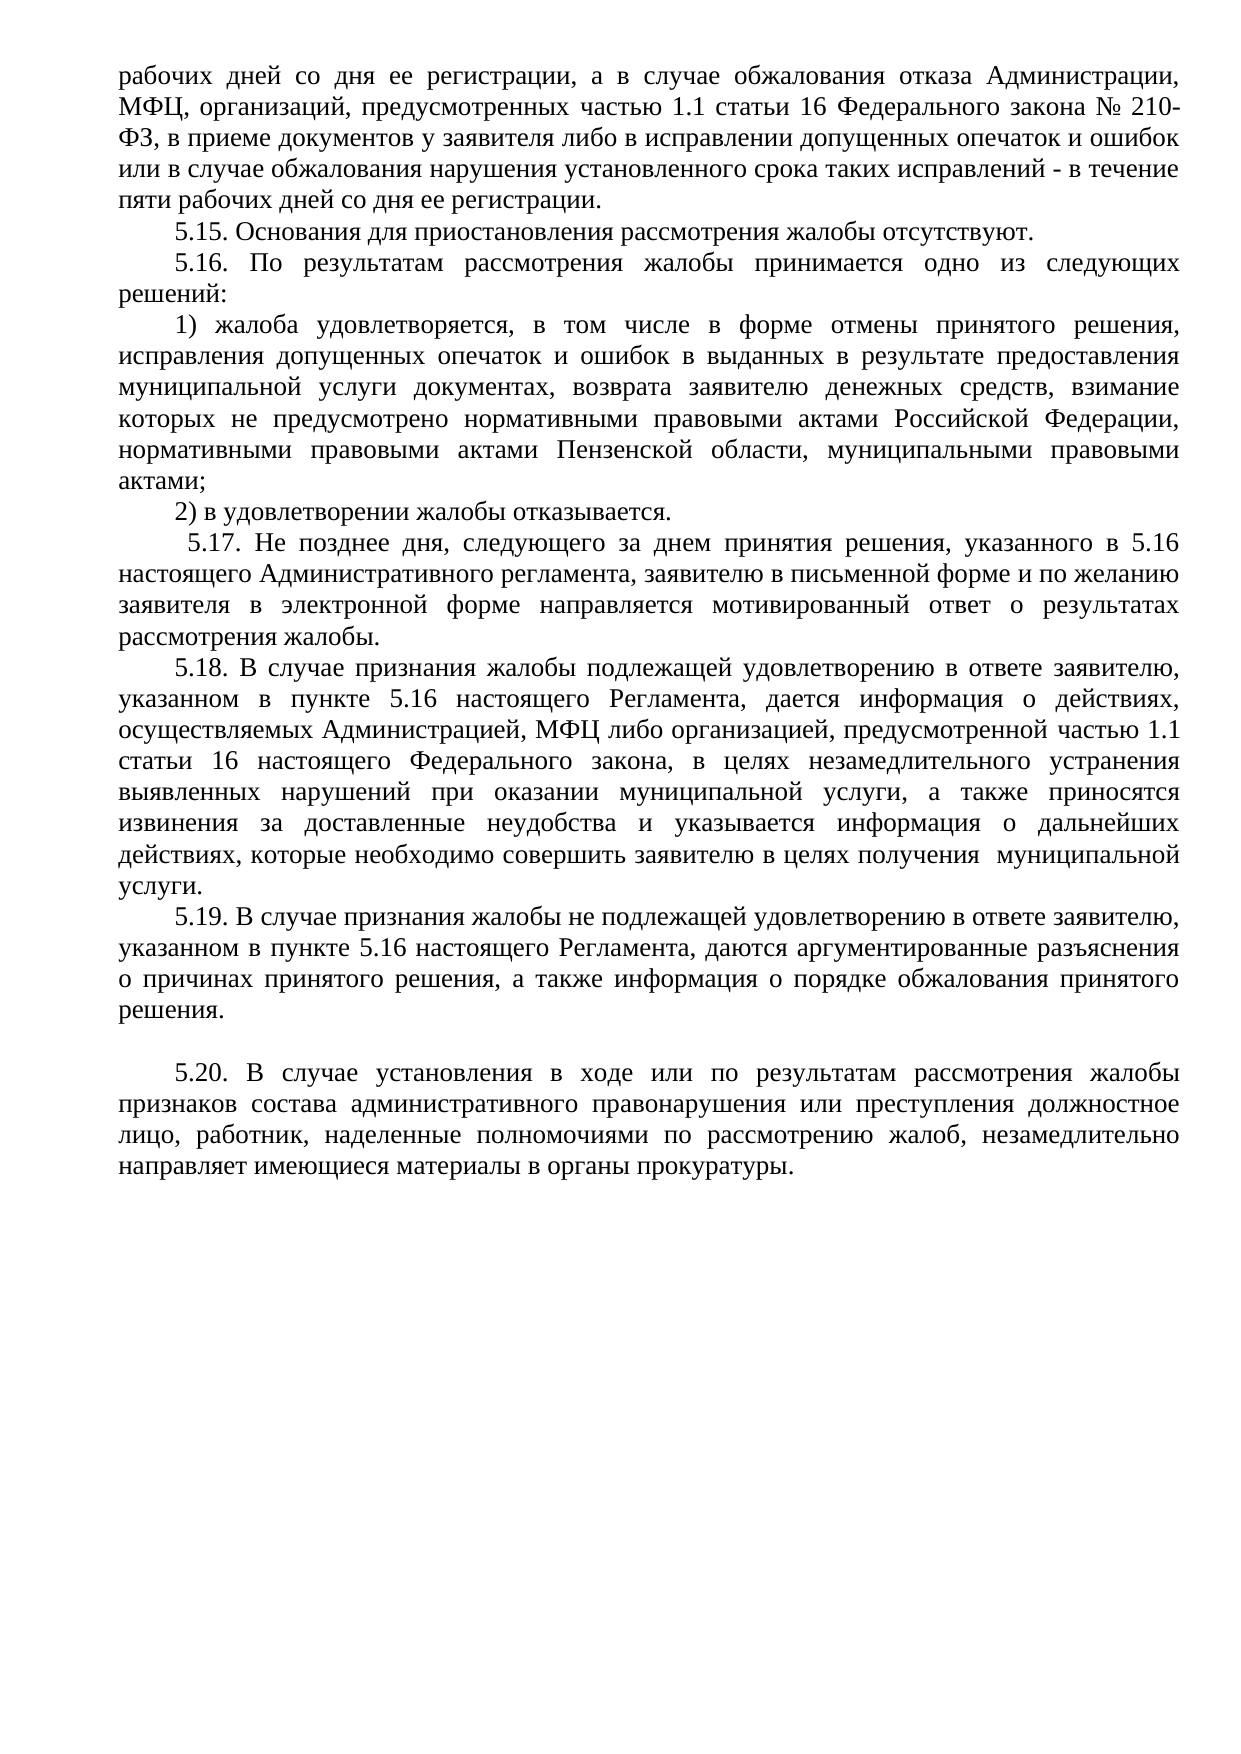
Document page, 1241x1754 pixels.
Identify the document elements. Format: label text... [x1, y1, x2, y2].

text 5.18. В случае признания жалобы подлежащей удовлетворению в ответе заявителю, указанном в пункте 5.16 настоящего Регламента, дается информация о действиях, осуществляемых Администрацией, МФЦ либо организацией, предусмотренной частью 1.1 статьи 16 настоящего Федерального закона, в целях незамедлительного устранения выявленных нарушений при оказании муниципальной услуги, а также приносятся извинения за доставленные неудобства и указывается информация о дальнейших действиях, которые необходимо совершить заявителю в целях получения муниципальной услуги. [118, 651, 1181, 900]
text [118, 59, 1181, 215]
text 5.16. По результатам рассмотрения жалобы принимается одно из следующих решений: [118, 246, 1181, 308]
text 1) жалоба удовлетворяется, в том числе в форме отмены принятого решения, исправления допущенных опечаток и ошибок в выданных в результате предоставления муниципальной услуги документах, возврата заявителю денежных средств, взимание которых не предусмотрено нормативными правовыми актами Российской Федерации, нормативными правовыми актами Пензенской области, муниципальными правовыми актами; [118, 308, 1181, 495]
text 5.15. Основания для приостановления рассмотрения жалобы отсутствуют. [118, 215, 1181, 246]
text 2) в удовлетворении жалобы отказывается. [118, 495, 1181, 526]
text 5.19. В случае признания жалобы не подлежащей удовлетворению в ответе заявителю, указанном в пункте 5.16 настоящего Регламента, даются аргументированные разъяснения о причинах принятого решения, а также информация о порядке обжалования принятого решения. [118, 900, 1181, 1024]
text 5.20. В случае установления в ходе или по результатам рассмотрения жалобы признаков состава административного правонарушения или преступления должностное лицо, работник, наделенные полномочиями по рассмотрению жалоб, незамедлительно направляет имеющиеся материалы в органы прокуратуры. [118, 1056, 1181, 1180]
text 5.17. Не позднее дня, следующего за днем принятия решения, указанного в 5.16 настоящего Административного регламента, заявителю в письменной форме и по желанию заявителя в электронной форме направляется мотивированный ответ о результатах рассмотрения жалобы. [118, 526, 1181, 651]
